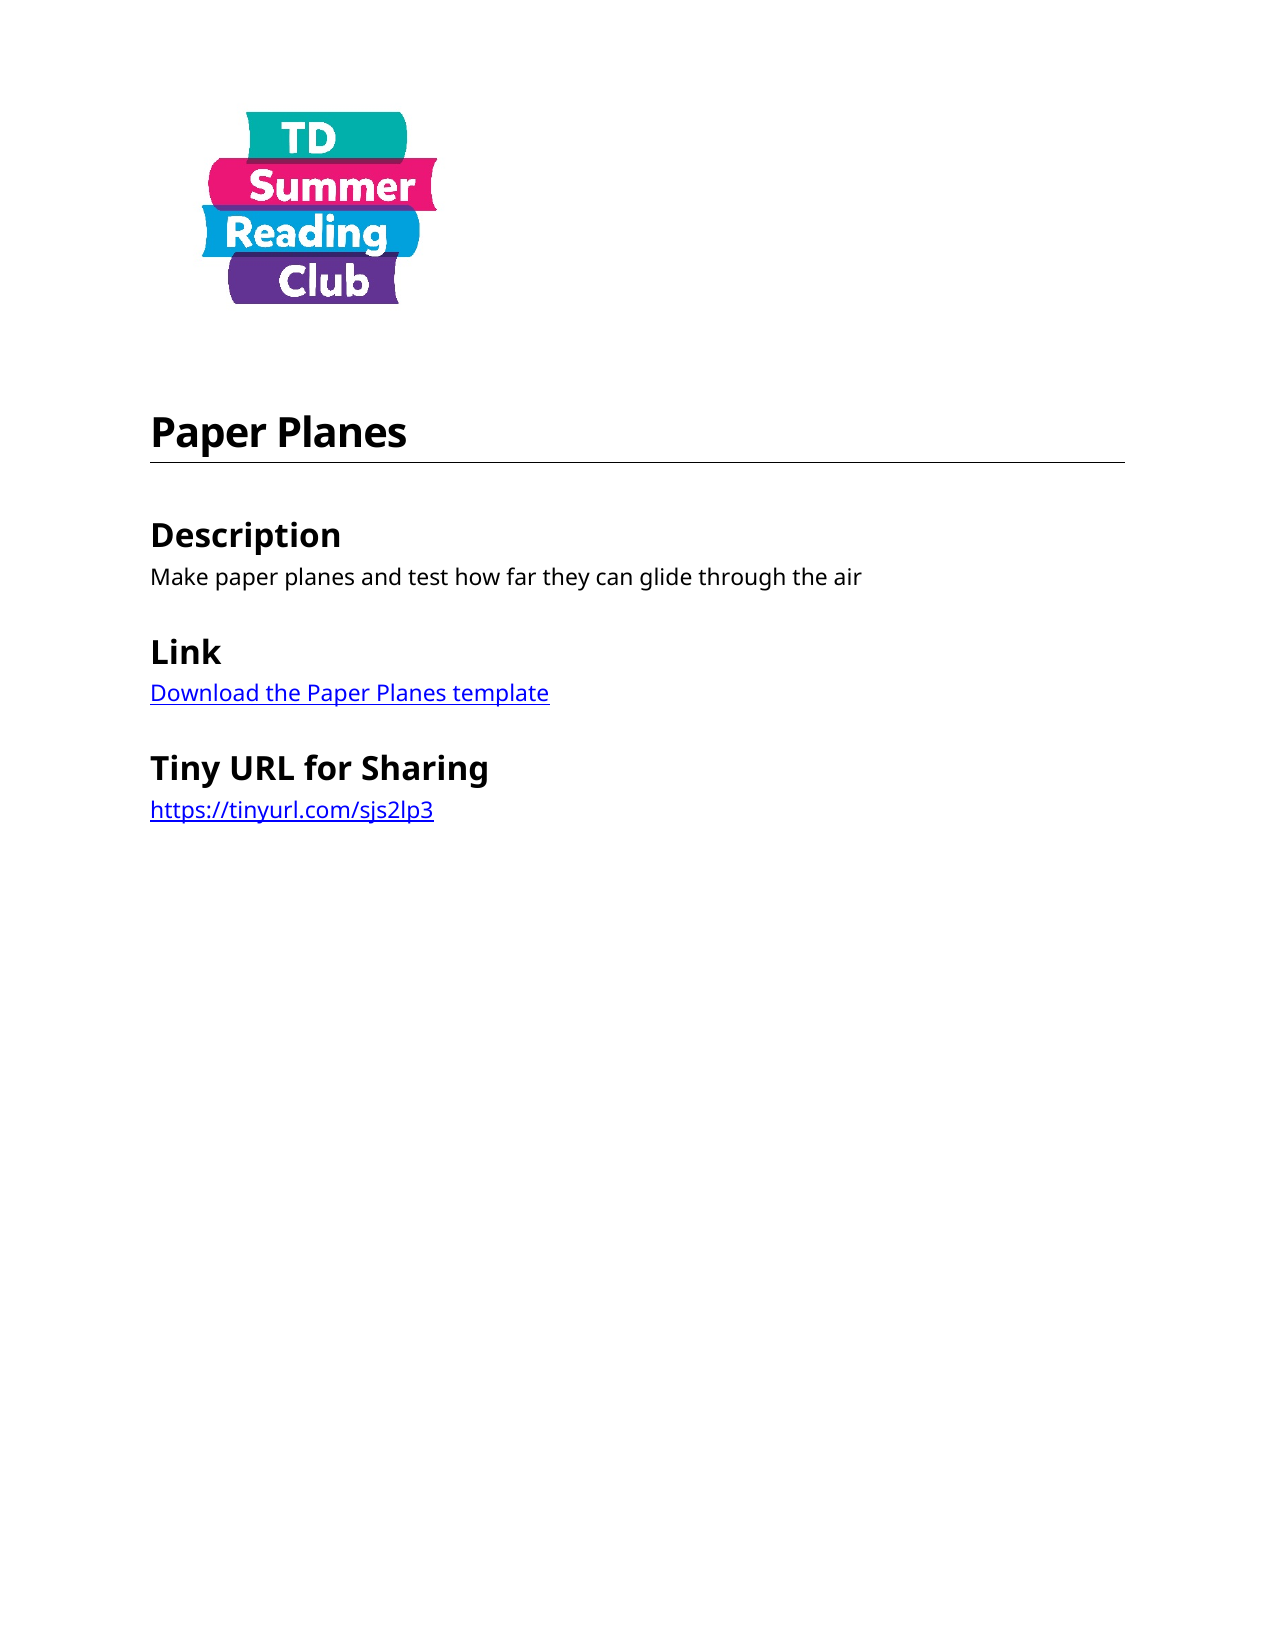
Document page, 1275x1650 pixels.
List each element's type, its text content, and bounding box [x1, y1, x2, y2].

text Tiny URL for Sharing [150, 745, 1125, 790]
text Description [150, 512, 1125, 557]
picture [150, 59, 489, 356]
title Paper Planes [150, 403, 1125, 462]
text Link [150, 628, 1125, 674]
text Make paper planes and test how far they can glide through the air [150, 561, 1125, 592]
text Download the Paper Planes template [150, 677, 1125, 709]
text https://tinyurl.com/sjs2lp3 [150, 794, 1125, 825]
